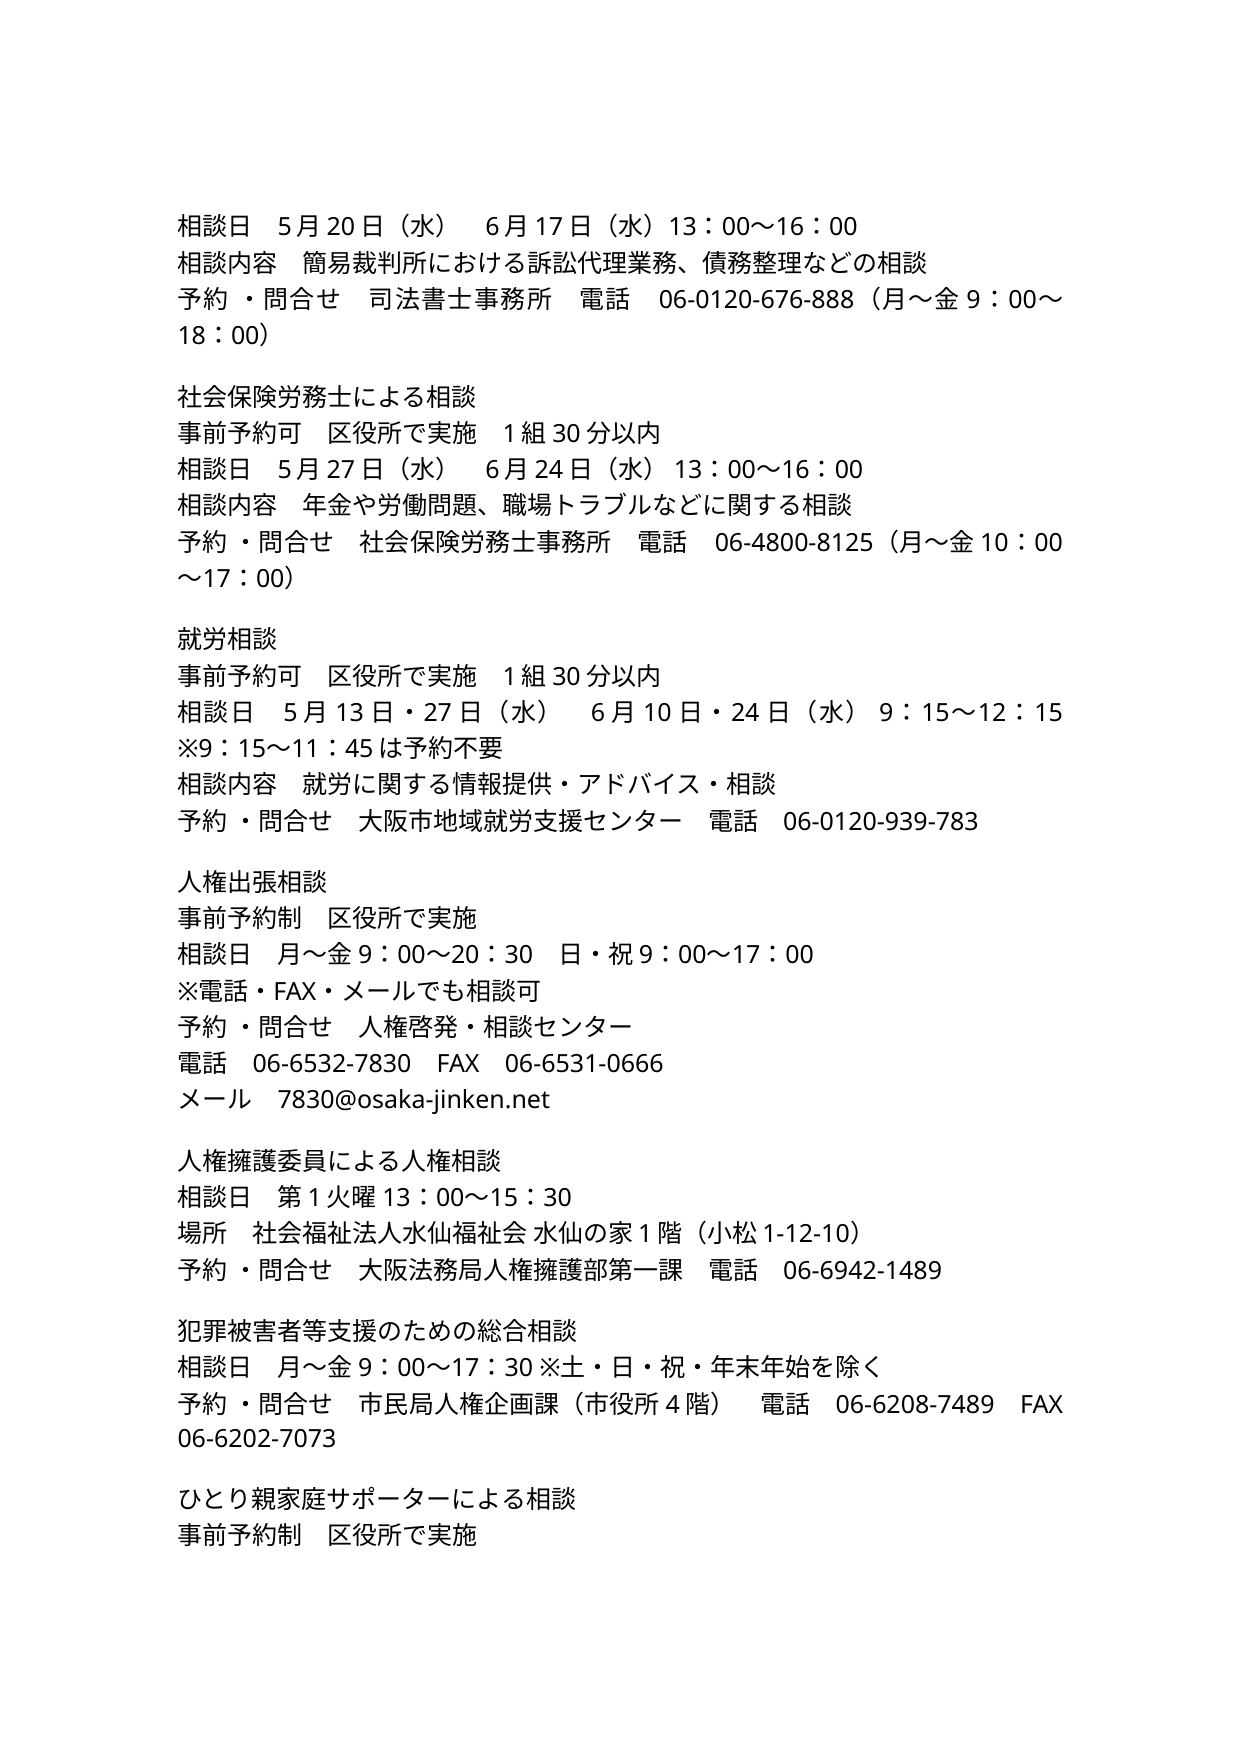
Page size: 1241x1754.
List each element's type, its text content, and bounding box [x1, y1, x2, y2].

text 人権擁護委員による人権相談 [177, 1141, 1063, 1178]
text 事前予約可 区役所で実施 1組 30分以内 [177, 413, 1063, 449]
text 電話 06-6532-7830 FAX 06-6531-0666 [177, 1044, 1063, 1080]
text 相談日 第1火曜 13：00〜15：30 [177, 1178, 1063, 1214]
text 場所 社会福祉法人水仙福祉会 水仙の家1階（小松1-12-10） [177, 1214, 1063, 1250]
text 予約 ・問合せ 大阪市地域就労支援センター 電話 06-0120-939-783 [177, 801, 1063, 837]
text 事前予約可 区役所で実施 1組 30分以内 [177, 656, 1063, 692]
text 相談日 月〜金 9：00〜17：30 ※土・日・祝・年末年始を除く [177, 1348, 1063, 1384]
text 相談日 月〜金 9：00〜20：30 日・祝 9：00〜17：00 [177, 935, 1063, 971]
text 予約 ・問合せ 社会保険労務士事務所 電話 06-4800-8125（月～金10：00～17：00） [177, 522, 1063, 594]
text 相談内容 就労に関する情報提供・アドバイス・相談 [177, 765, 1063, 801]
text 社会保険労務士による相談 [177, 377, 1063, 413]
text 事前予約制 区役所で実施 [177, 899, 1063, 935]
text 予約 ・問合せ 市民局人権企画課（市役所4階） 電話 06-6208-7489 FAX 06-6202-7073 [177, 1384, 1063, 1454]
text 相談日 5月13日・27日（水） 6月10日・24日（水） 9：15～12：15 ※9：15〜11：45は予約不要 [177, 692, 1063, 765]
text ひとり親家庭サポーターによる相談 [177, 1479, 1063, 1516]
text ※電話・FAX・メールでも相談可 [177, 971, 1063, 1007]
text 相談内容 簡易裁判所における訴訟代理業務、債務整理などの相談 [177, 243, 1063, 279]
text 相談日 5月20日（水） 6月17日（水）13：00～16：00 [177, 207, 1063, 243]
text 人権出張相談 [177, 862, 1063, 899]
text 予約 ・問合せ 司法書士事務所 電話 06-0120-676-888（月～金9：00～18：00） [177, 279, 1063, 352]
text 相談内容 年金や労働問題、職場トラブルなどに関する相談 [177, 486, 1063, 522]
text 事前予約制 区役所で実施 [177, 1516, 1063, 1552]
text 就労相談 [177, 620, 1063, 656]
text メール 7830@osaka-jinken.net [177, 1080, 1063, 1116]
text 予約 ・問合せ 人権啓発・相談センター [177, 1007, 1063, 1044]
text 犯罪被害者等支援のための総合相談 [177, 1312, 1063, 1348]
text 相談日 5月27日（水） 6月24日（水） 13：00～16：00 [177, 449, 1063, 486]
text 予約 ・問合せ 大阪法務局人権擁護部第一課 電話 06-6942-1489 [177, 1250, 1063, 1286]
